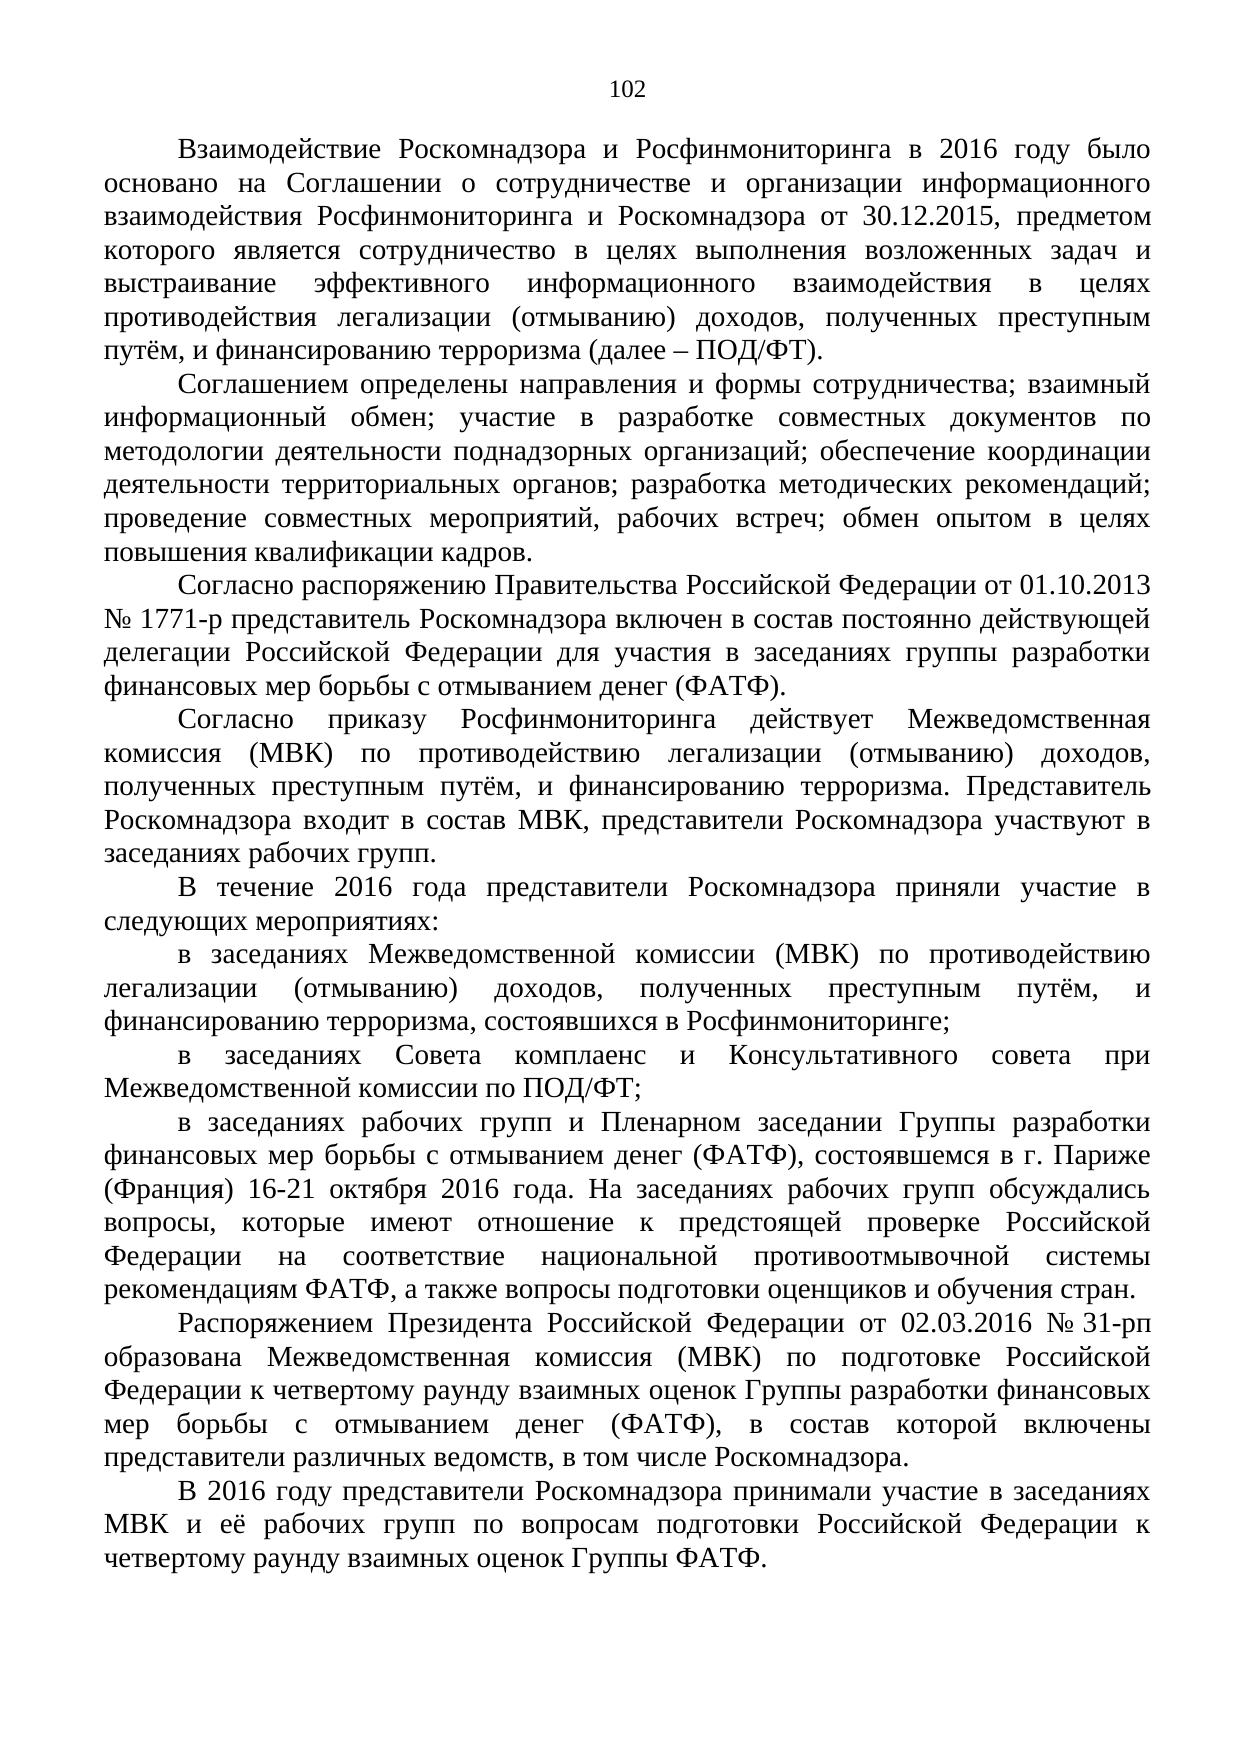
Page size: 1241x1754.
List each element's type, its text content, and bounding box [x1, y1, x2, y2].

text Взаимодействие Роскомнадзора и Росфинмониторинга в 2016 году было основано на Соглашении о сотрудничестве и организации информационного взаимодействия Росфинмониторинга и Роскомнадзора от 30.12.2015, предметом которого является сотрудничество в целях выполнения возложенных задач и выстраивание эффективного информационного взаимодействия в целях противодействия легализации (отмыванию) доходов, полученных преступным путём, и финансированию терроризма (далее – ПОД/ФТ). [103, 131, 1152, 366]
text Соглашением определены направления и формы сотрудничества; взаимный информационный обмен; участие в разработке совместных документов по методологии деятельности поднадзорных организаций; обеспечение координации деятельности территориальных органов; разработка методических рекомендаций; проведение совместных мероприятий, рабочих встреч; обмен опытом в целях повышения квалификации кадров. [103, 366, 1152, 567]
text В 2016 году представители Роскомнадзора принимали участие в заседаниях МВК и её рабочих групп по вопросам подготовки Российской Федерации к четвертому раунду взаимных оценок Группы ФАТФ. [103, 1473, 1152, 1573]
text В течение 2016 года представители Роскомнадзора приняли участие в следующих мероприятиях: [103, 869, 1152, 936]
text Распоряжением Президента Российской Федерации от 02.03.2016 № 31-рп образована Межведомственная комиссия (МВК) по подготовке Российской Федерации к четвертому раунду взаимных оценок Группы разработки финансовых мер борьбы с отмыванием денег (ФАТФ), в состав которой включены представители различных ведомств, в том числе Роскомнадзора. [103, 1305, 1152, 1473]
text в заседаниях рабочих групп и Пленарном заседании Группы разработки финансовых мер борьбы с отмыванием денег (ФАТФ), состоявшемся в г. Париже (Франция) 16-21 октября 2016 года. На заседаниях рабочих групп обсуждались вопросы, которые имеют отношение к предстоящей проверке Российской Федерации на соответствие национальной противоотмывочной системы рекомендациям ФАТФ, а также вопросы подготовки оценщиков и обучения стран. [103, 1104, 1152, 1305]
text в заседаниях Межведомственной комиссии (МВК) по противодействию легализации (отмыванию) доходов, полученных преступным путём, и финансированию терроризма, состоявшихся в Росфинмониторинге; [103, 936, 1152, 1037]
text в заседаниях Совета комплаенс и Консультативного совета при Межведомственной комиссии по ПОД/ФТ; [103, 1037, 1152, 1104]
text Согласно приказу Росфинмониторинга действует Межведомственная комиссия (МВК) по противодействию легализации (отмыванию) доходов, полученных преступным путём, и финансированию терроризма. Представитель Роскомнадзора входит в состав МВК, представители Роскомнадзора участвуют в заседаниях рабочих групп. [103, 701, 1152, 869]
text Согласно распоряжению Правительства Российской Федерации от 01.10.2013 № 1771-р представитель Роскомнадзора включен в состав постоянно действующей делегации Российской Федерации для участия в заседаниях группы разработки финансовых мер борьбы с отмыванием денег (ФАТФ). [103, 567, 1152, 701]
